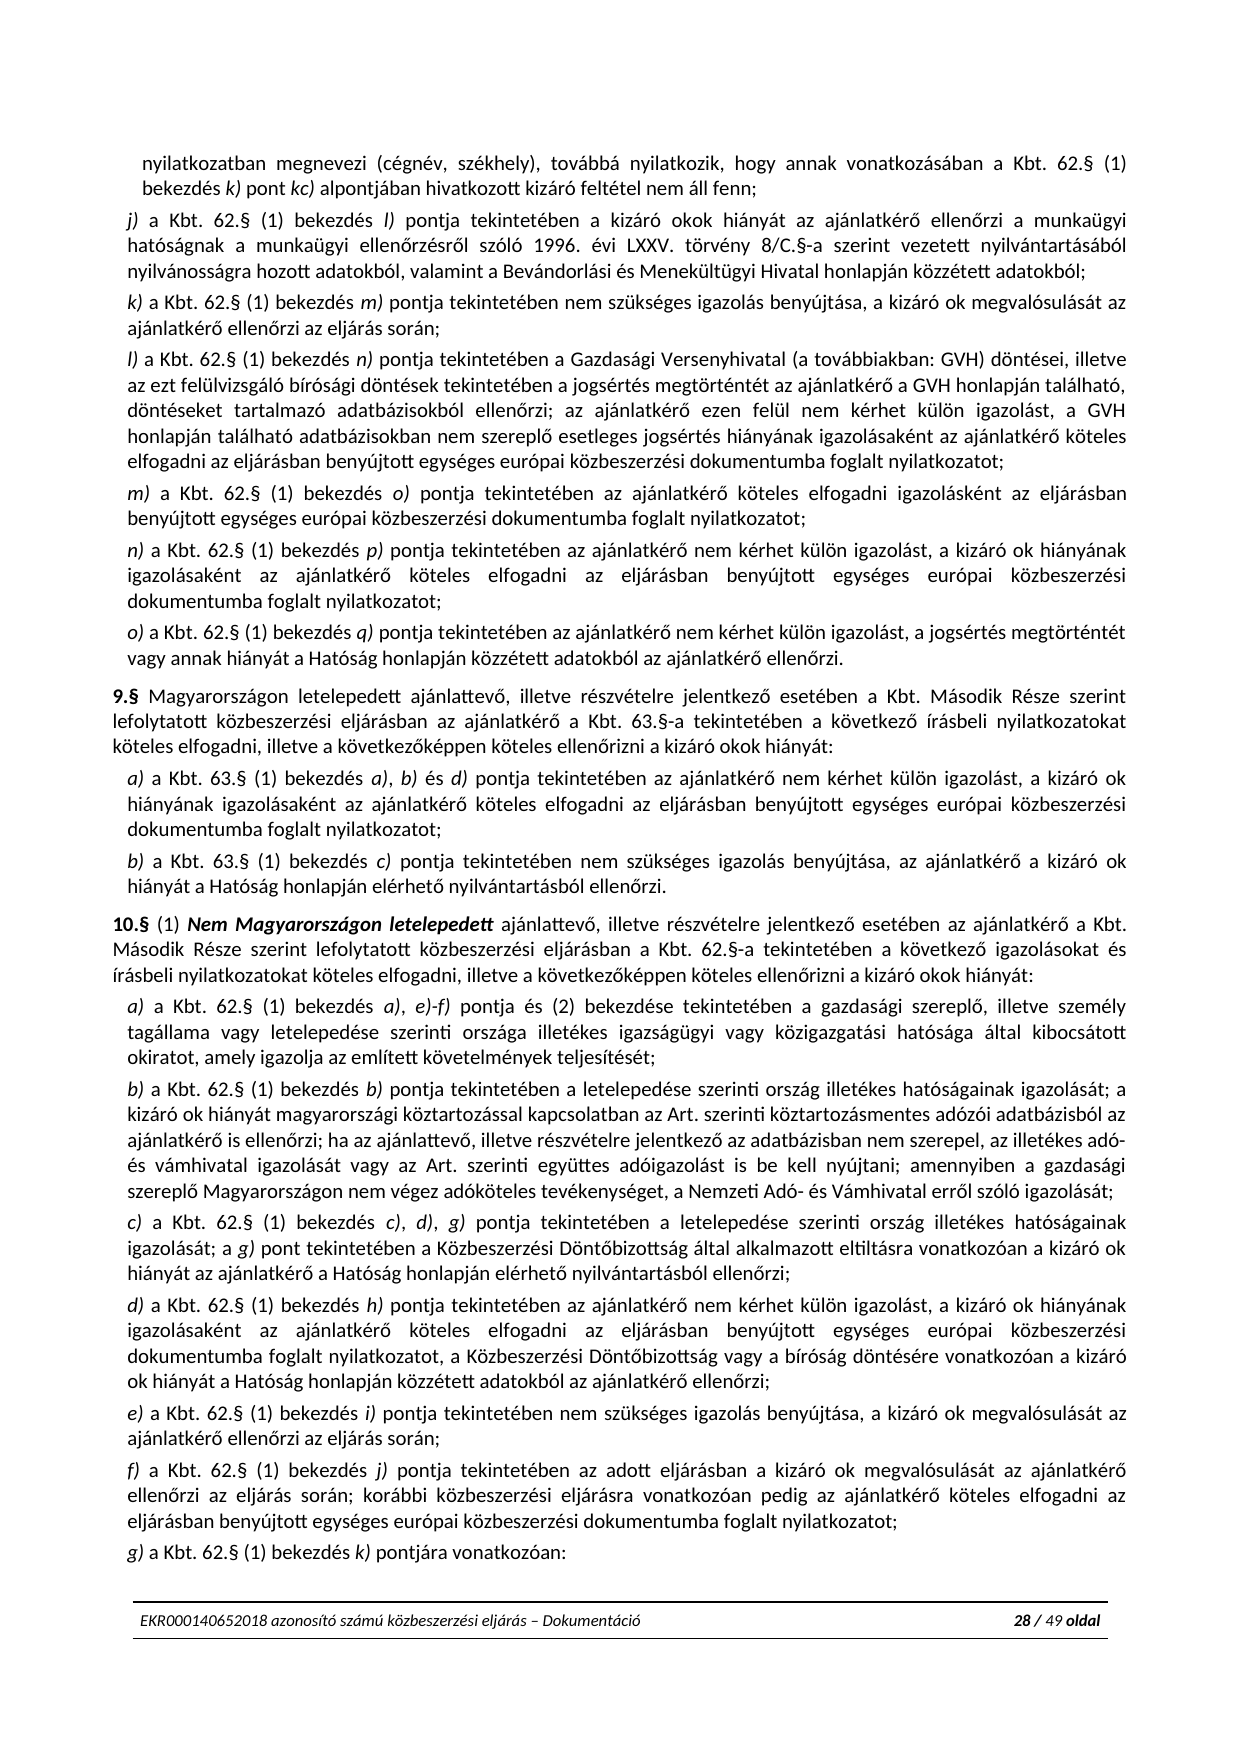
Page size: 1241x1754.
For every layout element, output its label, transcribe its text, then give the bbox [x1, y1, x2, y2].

text f) a Kbt. 62.§ (1) bekezdés j) pontja tekintetében az adott eljárásban a kizáró ok megvalósulását az ajánlatkérő ellenőrzi az eljárás során; korábbi közbeszerzési eljárásra vonatkozóan pedig az ajánlatkérő köteles elfogadni az eljárásban benyújtott egységes európai közbeszerzési dokumentumba foglalt nyilatkozatot; [127, 1457, 1128, 1533]
text j) a Kbt. 62.§ (1) bekezdés l) pontja tekintetében a kizáró okok hiányát az ajánlatkérő ellenőrzi a munkaügyi hatóságnak a munkaügyi ellenőrzésről szóló 1996. évi LXXV. törvény 8/C.§-a szerint vezetett nyilvántartásából nyilvánosságra hozott adatokból, valamint a Bevándorlási és Menekültügyi Hivatal honlapján közzétett adatokból; [127, 207, 1128, 283]
text a) a Kbt. 62.§ (1) bekezdés a), e)-f) pontja és (2) bekezdése tekintetében a gazdasági szereplő, illetve személy tagállama vagy letelepedése szerinti országa illetékes igazságügyi vagy közigazgatási hatósága által kibocsátott okiratot, amely igazolja az említett követelmények teljesítését; [127, 994, 1128, 1070]
text g) a Kbt. 62.§ (1) bekezdés k) pontjára vonatkozóan: [127, 1539, 1128, 1565]
text b) a Kbt. 63.§ (1) bekezdés c) pontja tekintetében nem szükséges igazolás benyújtása, az ajánlatkérő a kizáró ok hiányát a Hatóság honlapján elérhető nyilvántartásból ellenőrzi. [127, 848, 1128, 899]
text 9.§ Magyarországon letelepedett ajánlattevő, illetve részvételre jelentkező esetében a Kbt. Második Része szerint lefolytatott közbeszerzési eljárásban az ajánlatkérő a Kbt. 63.§-a tekintetében a következő írásbeli nyilatkozatokat köteles elfogadni, illetve a következőképpen köteles ellenőrizni a kizáró okok hiányát: [112, 683, 1128, 759]
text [142, 150, 1128, 201]
text n) a Kbt. 62.§ (1) bekezdés p) pontja tekintetében az ajánlatkérő nem kérhet külön igazolást, a kizáró ok hiányának igazolásaként az ajánlatkérő köteles elfogadni az eljárásban benyújtott egységes európai közbeszerzési dokumentumba foglalt nyilatkozatot; [127, 537, 1128, 613]
text k) a Kbt. 62.§ (1) bekezdés m) pontja tekintetében nem szükséges igazolás benyújtása, a kizáró ok megvalósulását az ajánlatkérő ellenőrzi az eljárás során; [127, 289, 1128, 340]
text m) a Kbt. 62.§ (1) bekezdés o) pontja tekintetében az ajánlatkérő köteles elfogadni igazolásként az eljárásban benyújtott egységes európai közbeszerzési dokumentumba foglalt nyilatkozatot; [127, 480, 1128, 531]
text l) a Kbt. 62.§ (1) bekezdés n) pontja tekintetében a Gazdasági Versenyhivatal (a továbbiakban: GVH) döntései, illetve az ezt felülvizsgáló bírósági döntések tekintetében a jogsértés megtörténtét az ajánlatkérő a GVH honlapján található, döntéseket tartalmazó adatbázisokból ellenőrzi; az ajánlatkérő ezen felül nem kérhet külön igazolást, a GVH honlapján található adatbázisokban nem szereplő esetleges jogsértés hiányának igazolásaként az ajánlatkérő köteles elfogadni az eljárásban benyújtott egységes európai közbeszerzési dokumentumba foglalt nyilatkozatot; [127, 347, 1128, 474]
text c) a Kbt. 62.§ (1) bekezdés c), d), g) pontja tekintetében a letelepedése szerinti ország illetékes hatóságainak igazolását; a g) pont tekintetében a Közbeszerzési Döntőbizottság által alkalmazott eltiltásra vonatkozóan a kizáró ok hiányát az ajánlatkérő a Hatóság honlapján elérhető nyilvántartásból ellenőrzi; [127, 1209, 1128, 1286]
text a) a Kbt. 63.§ (1) bekezdés a), b) és d) pontja tekintetében az ajánlatkérő nem kérhet külön igazolást, a kizáró ok hiányának igazolásaként az ajánlatkérő köteles elfogadni az eljárásban benyújtott egységes európai közbeszerzési dokumentumba foglalt nyilatkozatot; [127, 765, 1128, 842]
text e) a Kbt. 62.§ (1) bekezdés i) pontja tekintetében nem szükséges igazolás benyújtása, a kizáró ok megvalósulását az ajánlatkérő ellenőrzi az eljárás során; [127, 1400, 1128, 1451]
text d) a Kbt. 62.§ (1) bekezdés h) pontja tekintetében az ajánlatkérő nem kérhet külön igazolást, a kizáró ok hiányának igazolásaként az ajánlatkérő köteles elfogadni az eljárásban benyújtott egységes európai közbeszerzési dokumentumba foglalt nyilatkozatot, a Közbeszerzési Döntőbizottság vagy a bíróság döntésére vonatkozóan a kizáró ok hiányát a Hatóság honlapján közzétett adatokból az ajánlatkérő ellenőrzi; [127, 1292, 1128, 1394]
text b) a Kbt. 62.§ (1) bekezdés b) pontja tekintetében a letelepedése szerinti ország illetékes hatóságainak igazolását; a kizáró ok hiányát magyarországi köztartozással kapcsolatban az Art. szerinti köztartozásmentes adózói adatbázisból az ajánlatkérő is ellenőrzi; ha az ajánlattevő, illetve részvételre jelentkező az adatbázisban nem szerepel, az illetékes adó- és vámhivatal igazolását vagy az Art. szerinti együttes adóigazolást is be kell nyújtani; amennyiben a gazdasági szereplő Magyarországon nem végez adóköteles tevékenységet, a Nemzeti Adó- és Vámhivatal erről szóló igazolását; [127, 1076, 1128, 1203]
text 10.§ (1) Nem Magyarországon letelepedett ajánlattevő, illetve részvételre jelentkező esetében az ajánlatkérő a Kbt. Második Része szerint lefolytatott közbeszerzési eljárásban a Kbt. 62.§-a tekintetében a következő igazolásokat és írásbeli nyilatkozatokat köteles elfogadni, illetve a következőképpen köteles ellenőrizni a kizáró okok hiányát: [112, 911, 1128, 987]
text o) a Kbt. 62.§ (1) bekezdés q) pontja tekintetében az ajánlatkérő nem kérhet külön igazolást, a jogsértés megtörténtét vagy annak hiányát a Hatóság honlapján közzétett adatokból az ajánlatkérő ellenőrzi. [127, 619, 1128, 670]
